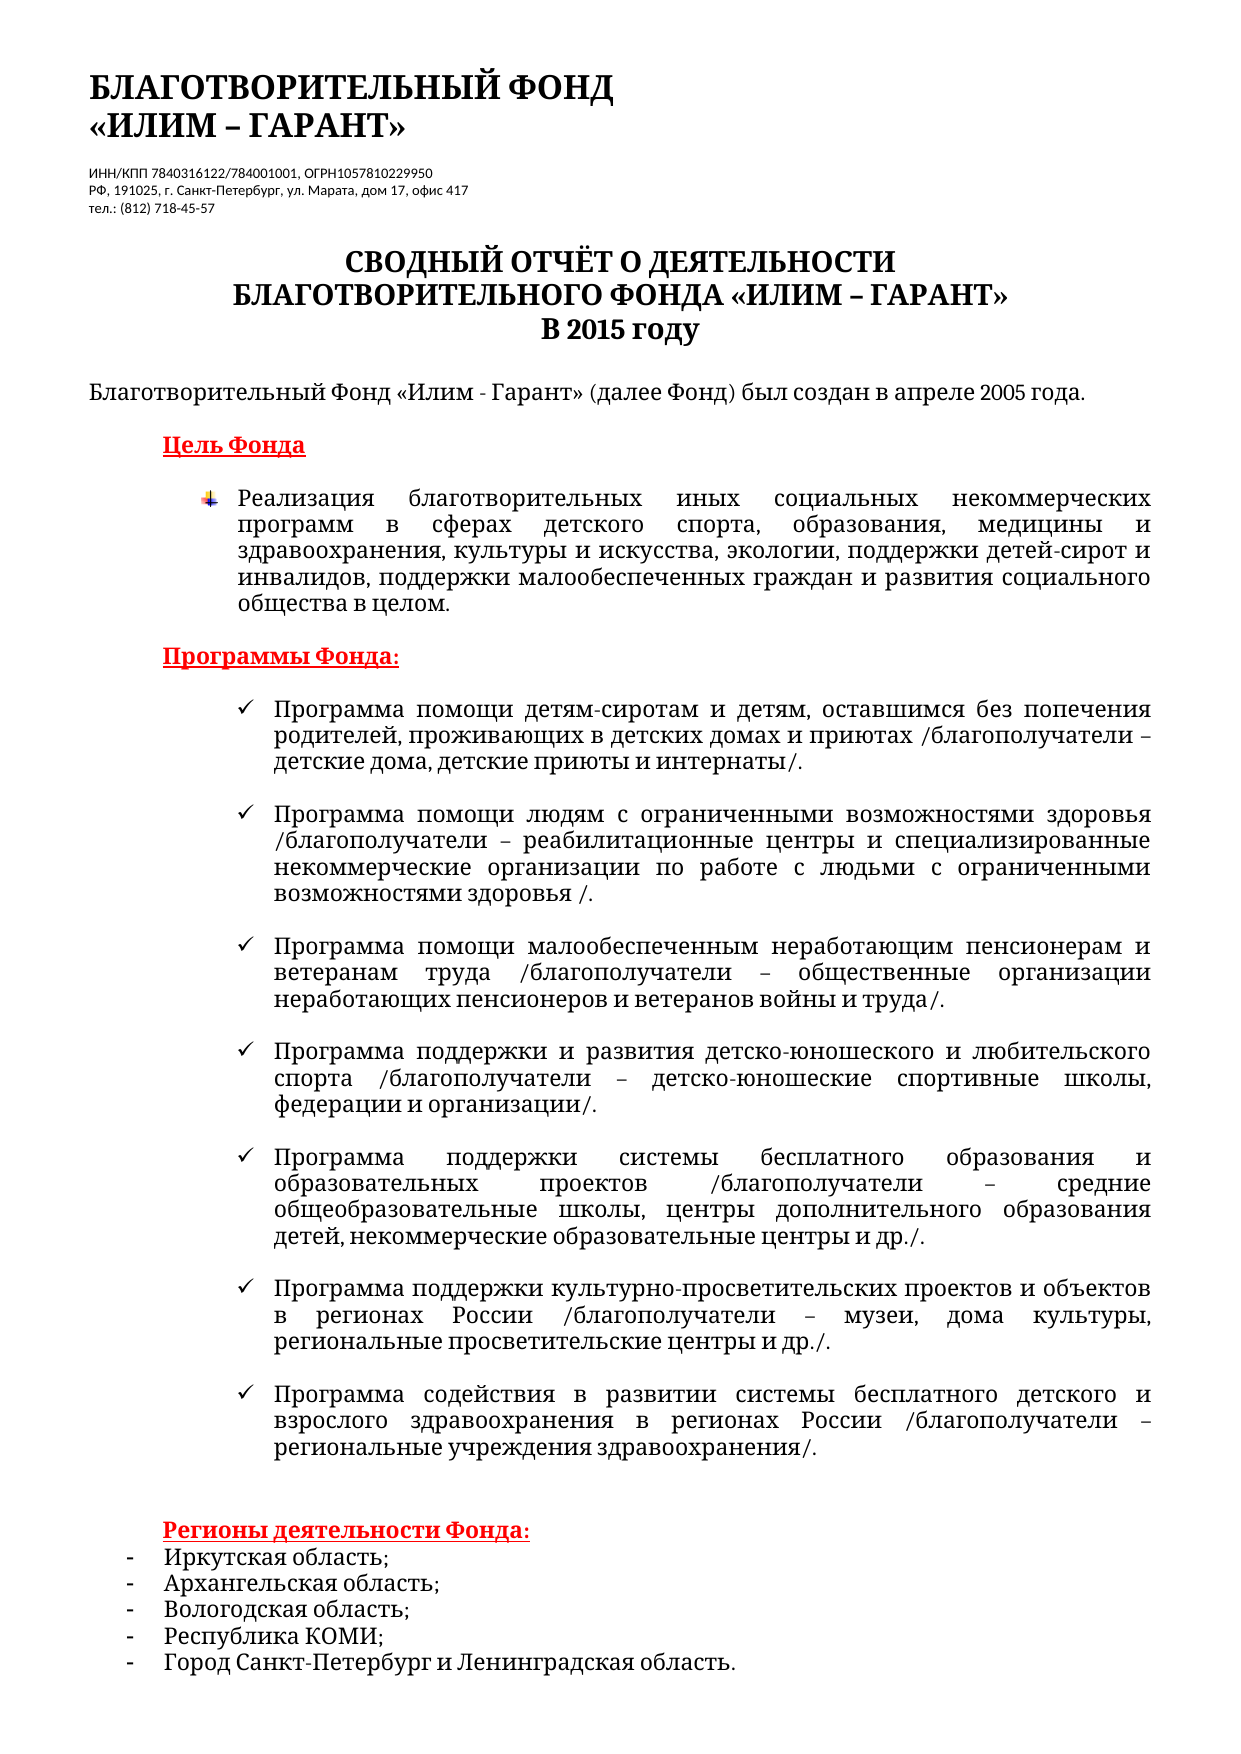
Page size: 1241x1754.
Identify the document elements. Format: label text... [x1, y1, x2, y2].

text СВОДНЫЙ ОТЧЁТ О ДЕЯТЕЛЬНОСТИ [89, 246, 1152, 279]
text тел.: (812) 718-45-57 [89, 199, 1152, 217]
list Реализация благотворительных иных социальных некоммерческих программ в сферах детского спорта, образования, медицины и здравоохранения, культуры и искусства, экологии, поддержки детей-сирот и инвалидов, поддержки малообеспеченных граждан и развития социального общества в целом. [200, 486, 1152, 617]
text БЛАГОТВОРИТЕЛЬНОГО ФОНДА «ИЛИМ – ГАРАНТ» [89, 279, 1152, 313]
picture [201, 489, 218, 507]
list Иркутская область; [126, 1544, 1152, 1571]
text Программы Фонда: [89, 644, 1152, 670]
list Программа помощи людям с ограниченными возможностями здоровья /благополучатели – реабилитационные центры и специализированные некоммерческие организации по работе с людьми с ограниченными возможностями здоровья /. [236, 802, 1152, 907]
text Цель Фонда [89, 433, 1152, 459]
list Республика КОМИ; [126, 1624, 1152, 1650]
text БЛАГОТВОРИТЕЛЬНЫЙ ФОНД [89, 69, 1152, 108]
list Программа помощи малообеспеченным неработающим пенсионерам и ветеранам труда /благополучатели – общественные организации неработающих пенсионеров и ветеранов войны и труда/. [236, 934, 1152, 1013]
text РФ, 191025, г. Санкт-Петербург, ул. Марата, дом 17, офис 417 [89, 182, 1152, 199]
text Регионы деятельности Фонда: [89, 1518, 1152, 1544]
text ИНН/КПП 7840316122/784001001, ОГРН1057810229950 [89, 164, 1152, 182]
list Архангельская область; [126, 1571, 1152, 1597]
list Программа поддержки системы бесплатного образования и образовательных проектов /благополучатели – средние общеобразовательные школы, центры дополнительного образования детей, некоммерческие образовательные центры и др./. [236, 1144, 1152, 1250]
list Вологодская область; [126, 1597, 1152, 1624]
text «ИЛИМ – ГАРАНТ» [89, 108, 1152, 146]
text Благотворительный Фонд «Илим - Гарант» (далее Фонд) был создан в апреле 2005 года. [89, 380, 1152, 407]
list Программа поддержки и развития детско-юношеского и любительского спорта /благополучатели – детско-юношеские спортивные школы, федерации и организации/. [236, 1039, 1152, 1118]
list Программа помощи детям-сиротам и детям, оставшимся без попечения родителей, проживающих в детских домах и приютах /благополучатели – детские дома, детские приюты и интернаты/. [236, 696, 1152, 776]
list Программа поддержки культурно-просветительских проектов и объектов в регионах России /благополучатели – музеи, дома культуры, региональные просветительские центры и др./. [236, 1276, 1152, 1355]
list Город Санкт-Петербург и Ленинградская область. [126, 1650, 1152, 1676]
list Программа содействия в развитии системы бесплатного детского и взрослого здравоохранения в регионах России /благополучатели – региональные учреждения здравоохранения/. [236, 1382, 1152, 1461]
text В 2015 году [89, 313, 1152, 347]
